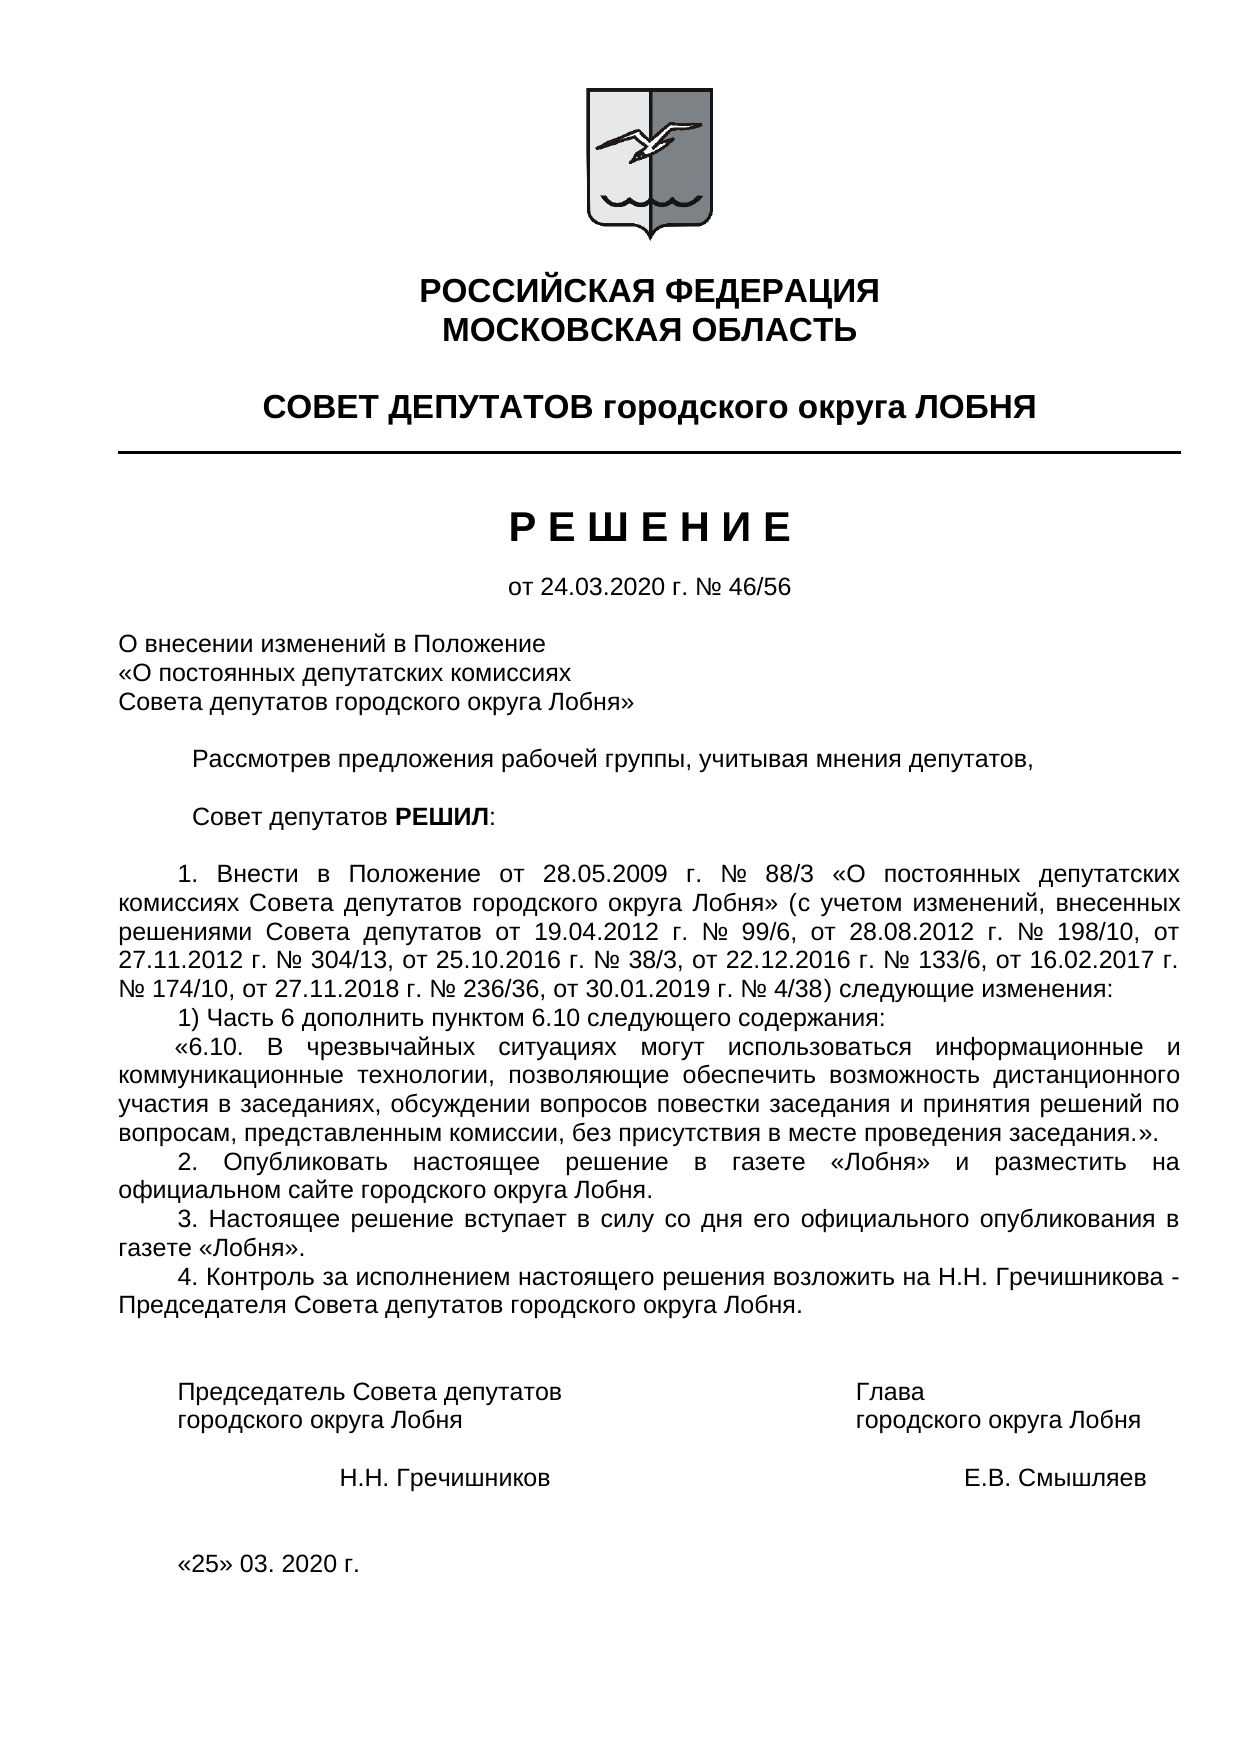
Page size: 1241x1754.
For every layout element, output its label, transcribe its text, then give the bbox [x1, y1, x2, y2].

text от 24.03.2020 г. № 46/56 [118, 572, 1181, 600]
text «6.10. В чрезвычайных ситуациях могут использоваться информационные и коммуникационные технологии, позволяющие обеспечить возможность дистанционного участия в заседаниях, обсуждении вопросов повестки заседания и принятия решений по вопросам, представленным комиссии, без присутствия в месте проведения заседания.». [118, 1032, 1181, 1147]
text Председатель Совета депутатов Глава [118, 1377, 1181, 1405]
list 3. Настоящее решение вступает в силу со дня его официального опубликования в газете «Лобня». [118, 1204, 1181, 1262]
text Рассмотрев предложения рабочей группы, учитывая мнения депутатов, [118, 744, 1181, 773]
text СОВЕТ ДЕПУТАТОВ городского округа ЛОБНЯ [118, 387, 1181, 425]
text 1) Часть 6 дополнить пунктом 6.10 следующего содержания: [118, 1003, 1181, 1032]
text «25» 03. 2020 г. [118, 1549, 1181, 1578]
text 1. Внести в Положение от 28.05.2009 г. № 88/3 «О постоянных депутатских комиссиях Совета депутатов городского округа Лобня» (с учетом изменений, внесенных решениями Совета депутатов от 19.04.2012 г. № 99/6, от 28.08.2012 г. № 198/10, от 27.11.2012 г. № 304/13, от 25.10.2016 г. № 38/3, от 22.12.2016 г. № 133/6, от 16.02.2017 г. № 174/10, от 27.11.2018 г. № 236/36, от 30.01.2019 г. № 4/38) следующие изменения: [118, 859, 1181, 1003]
text Совет депутатов РЕШИЛ: [118, 802, 1181, 830]
text Совета депутатов городского округа Лобня» [118, 687, 1181, 715]
text «О постоянных депутатских комиссиях [118, 658, 1181, 687]
text РОССИЙСКАЯ ФЕДЕРАЦИЯ [118, 271, 1181, 310]
picture [586, 88, 713, 244]
text Р Е Ш Е Н И Е [118, 502, 1181, 550]
list 4. Контроль за исполнением настоящего решения возложить на Н.Н. Гречишникова - Председателя Совета депутатов городского округа Лобня. [118, 1262, 1181, 1319]
text городского округа Лобня городского округа Лобня [118, 1405, 1181, 1434]
text Н.Н. Гречишников Е.В. Смышляев [118, 1463, 1181, 1492]
text О внесении изменений в Положение [118, 629, 1181, 658]
text МОСКОВСКАЯ ОБЛАСТЬ [118, 310, 1181, 348]
list 2. Опубликовать настоящее решение в газете «Лобня» и разместить на официальном сайте городского округа Лобня. [118, 1147, 1181, 1204]
